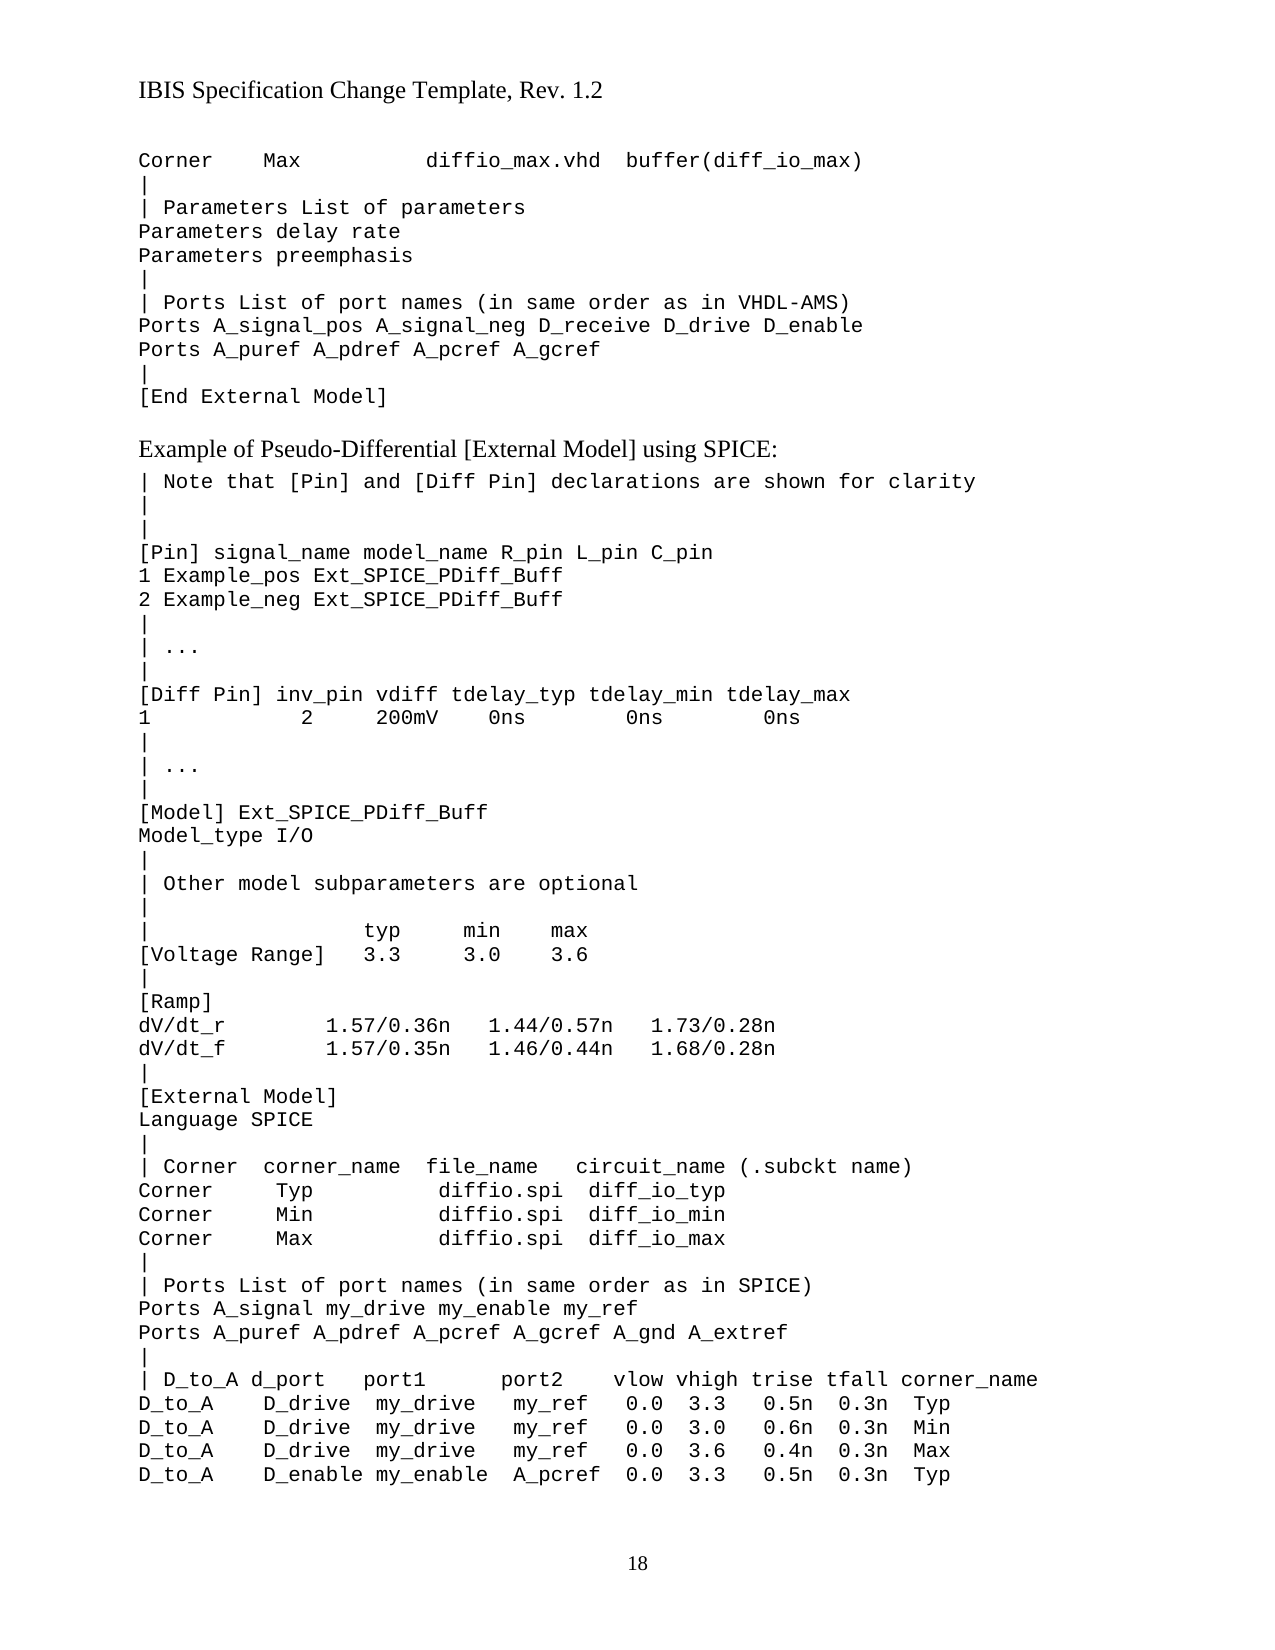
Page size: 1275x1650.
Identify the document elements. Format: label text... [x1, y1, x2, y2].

text | [138, 613, 1137, 636]
text | [138, 174, 1137, 197]
text Model_type I/O [138, 826, 1137, 849]
text Ports A_puref A_pdref A_pcref A_gcref [138, 339, 1137, 363]
text | [138, 1251, 1137, 1275]
text | [138, 363, 1137, 386]
text | Other model subparameters are optional [138, 873, 1137, 896]
text | ... [138, 636, 1137, 660]
text [End External Model] [138, 386, 1137, 410]
text Corner Max diffio.spi diff_io_max [138, 1227, 1137, 1251]
text 1 Example_pos Ext_SPICE_PDiff_Buff [138, 565, 1137, 589]
text Corner Min diffio.spi diff_io_min [138, 1204, 1137, 1227]
text | Parameters List of parameters [138, 197, 1137, 221]
text Parameters delay rate [138, 221, 1137, 244]
text | [138, 1346, 1137, 1369]
text [Voltage Range] 3.3 3.0 3.6 [138, 944, 1137, 967]
text Ports A_signal my_drive my_enable my_ref [138, 1298, 1137, 1322]
text [Model] Ext_SPICE_PDiff_Buff [138, 802, 1137, 826]
text D_to_A D_drive my_drive my_ref 0.0 3.3 0.5n 0.3n Typ [138, 1393, 1137, 1417]
text [External Model] [138, 1086, 1137, 1109]
text | [138, 896, 1137, 920]
text | [138, 660, 1137, 684]
text D_to_A D_drive my_drive my_ref 0.0 3.6 0.4n 0.3n Max [138, 1440, 1137, 1464]
text [Ramp] [138, 991, 1137, 1015]
text D_to_A D_drive my_drive my_ref 0.0 3.0 0.6n 0.3n Min [138, 1417, 1137, 1440]
text Corner Typ diffio.spi diff_io_typ [138, 1180, 1137, 1204]
text Corner Max diffio_max.vhd buffer(diff_io_max) [138, 150, 1137, 174]
text | [138, 1062, 1137, 1086]
text | Ports List of port names (in same order as in SPICE) [138, 1275, 1137, 1298]
text | [138, 967, 1137, 991]
text [Pin] signal_name model_name R_pin L_pin C_pin [138, 542, 1137, 565]
text | D_to_A d_port port1 port2 vlow vhigh trise tfall corner_name [138, 1369, 1137, 1393]
text Ports A_puref A_pdref A_pcref A_gcref A_gnd A_extref [138, 1322, 1137, 1346]
text | ... [138, 754, 1137, 778]
text | [138, 494, 1137, 518]
text | [138, 268, 1137, 292]
text | Note that [Pin] and [Diff Pin] declarations are shown for clarity [138, 471, 1137, 494]
text 1 2 200mV 0ns 0ns 0ns [138, 707, 1137, 731]
text D_to_A D_enable my_enable A_pcref 0.0 3.3 0.5n 0.3n Typ [138, 1464, 1137, 1488]
text Ports A_signal_pos A_signal_neg D_receive D_drive D_enable [138, 316, 1137, 339]
text | [138, 778, 1137, 802]
text | [138, 731, 1137, 754]
text [Diff Pin] inv_pin vdiff tdelay_typ tdelay_min tdelay_max [138, 684, 1137, 707]
text dV/dt_r 1.57/0.36n 1.44/0.57n 1.73/0.28n [138, 1015, 1137, 1038]
text | Corner corner_name file_name circuit_name (.subckt name) [138, 1157, 1137, 1180]
text Language SPICE [138, 1109, 1137, 1133]
text | Ports List of port names (in same order as in VHDL-AMS) [138, 292, 1137, 316]
text | typ min max [138, 920, 1137, 944]
text 2 Example_neg Ext_SPICE_PDiff_Buff [138, 589, 1137, 613]
text | [138, 1133, 1137, 1157]
text Parameters preemphasis [138, 244, 1137, 268]
text dV/dt_f 1.57/0.35n 1.46/0.44n 1.68/0.28n [138, 1038, 1137, 1062]
text | [138, 518, 1137, 542]
text | [138, 849, 1137, 873]
text Example of Pseudo-Differential [External Model] using SPICE: [138, 434, 1137, 462]
